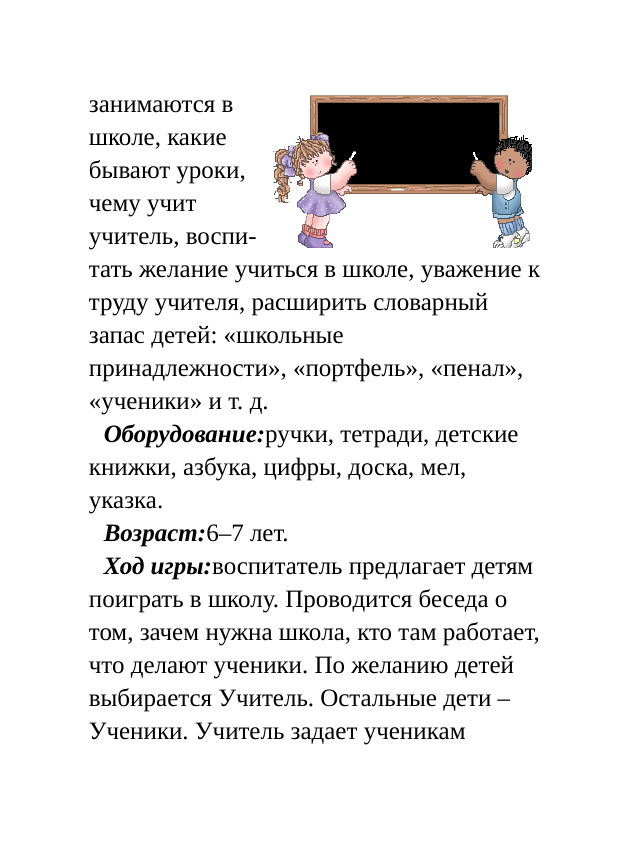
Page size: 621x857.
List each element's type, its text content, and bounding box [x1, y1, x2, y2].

text Оборудование:ручки, тетради, детские книжки, азбука, цифры, доска, мел, указка. [89, 419, 546, 514]
picture [273, 95, 532, 248]
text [89, 551, 546, 745]
text Возраст:6–7 лет. [89, 518, 546, 547]
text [89, 89, 546, 414]
